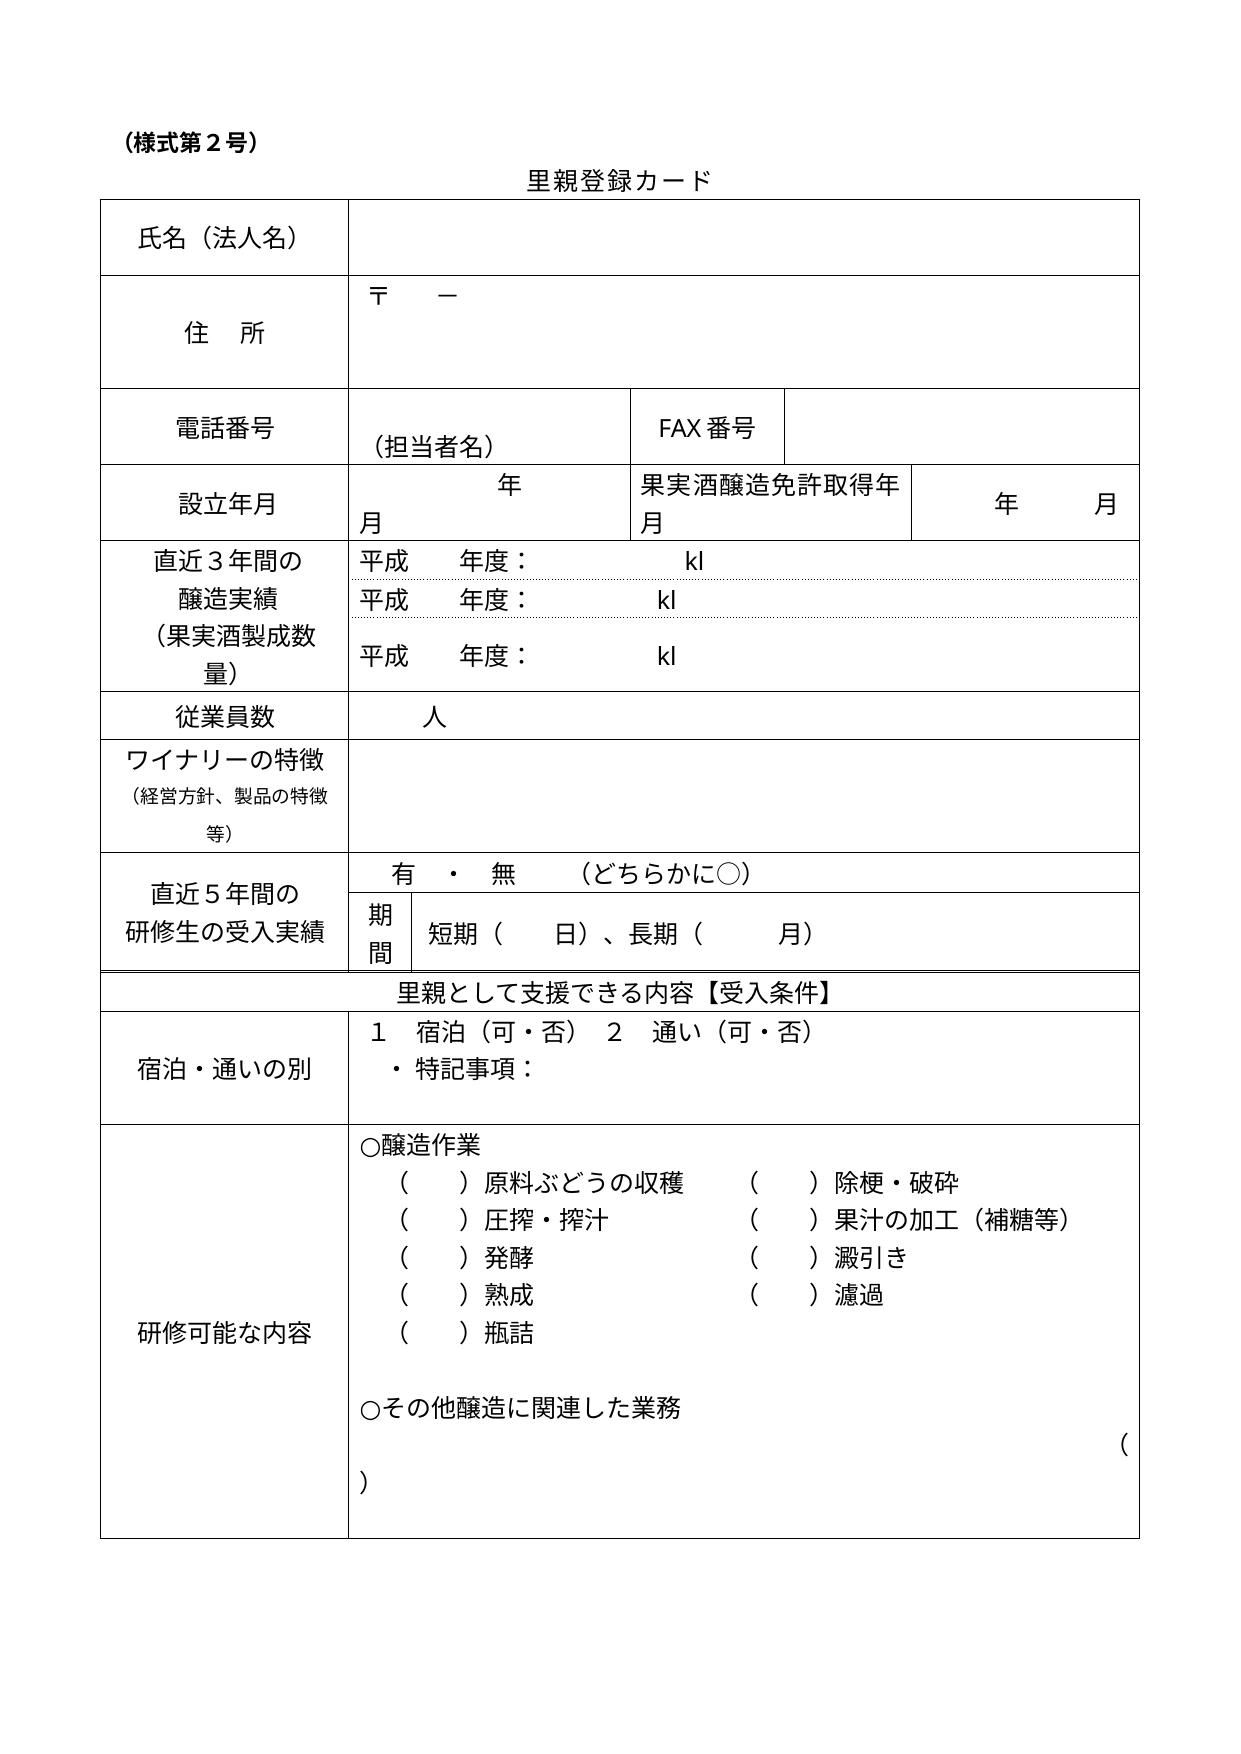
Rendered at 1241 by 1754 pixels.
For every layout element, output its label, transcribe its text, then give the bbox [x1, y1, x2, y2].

table_cell [349, 200, 1139, 274]
table_cell 宿泊・通いの別 [101, 1012, 348, 1124]
table_cell 直近５年間の 研修生の受入実績 [101, 853, 348, 970]
table_cell 平成 年度： kl [349, 579, 1139, 617]
table_cell 研修可能な内容 [101, 1125, 348, 1538]
table_cell ○醸造作業 （ ）原料ぶどうの収穫 （ ）除梗・破砕 （ ）圧搾・搾汁 （ ）果汁の加工（補糖等） （ ）発酵 （ ）澱引き （ ）熟成 （ ）濾過 （ ）瓶詰 ○その他醸造に関連した業務 （ ） [349, 1125, 1139, 1538]
table_cell 設立年月 [101, 465, 348, 540]
table_cell 従業員数 [101, 692, 348, 738]
table_cell 平成 年度： kl [349, 541, 1139, 579]
table_cell 住 所 [101, 276, 348, 388]
table_cell 有 ・ 無 （どちらかに○） [349, 853, 1139, 892]
table_cell １ 宿泊（可・否） ２ 通い（可・否） ・ 特記事項： [349, 1012, 1139, 1124]
table_cell 里親として支援できる内容【受入条件】 [101, 973, 1139, 1011]
table_header （様式第２号） 里親登録カード [100, 123, 1140, 198]
table_cell 直近３年間の 醸造実績 （果実酒製成数量） [101, 541, 348, 691]
table_cell 人 [349, 692, 1139, 738]
table_cell FAX番号 [631, 389, 784, 464]
table_cell 電話番号 [101, 389, 348, 464]
table_cell [349, 740, 1139, 852]
table_cell 短期（ 日）、長期（ 月） [412, 893, 1139, 970]
table_cell 果実酒醸造免許取得年月 [631, 465, 911, 540]
table_cell [785, 389, 1139, 464]
table_cell ワイナリーの特徴 （経営方針、製品の特徴 等） [101, 740, 348, 852]
table_cell 年 月 [349, 465, 630, 540]
table_cell （担当者名） [349, 389, 630, 464]
table_cell 〒 － [349, 276, 1139, 388]
table_cell 氏名（法人名） [101, 200, 348, 274]
table_cell 平成 年度： kl [349, 617, 1139, 691]
table_cell 年 月 [912, 465, 1139, 540]
table_cell 期 間 [349, 893, 411, 970]
